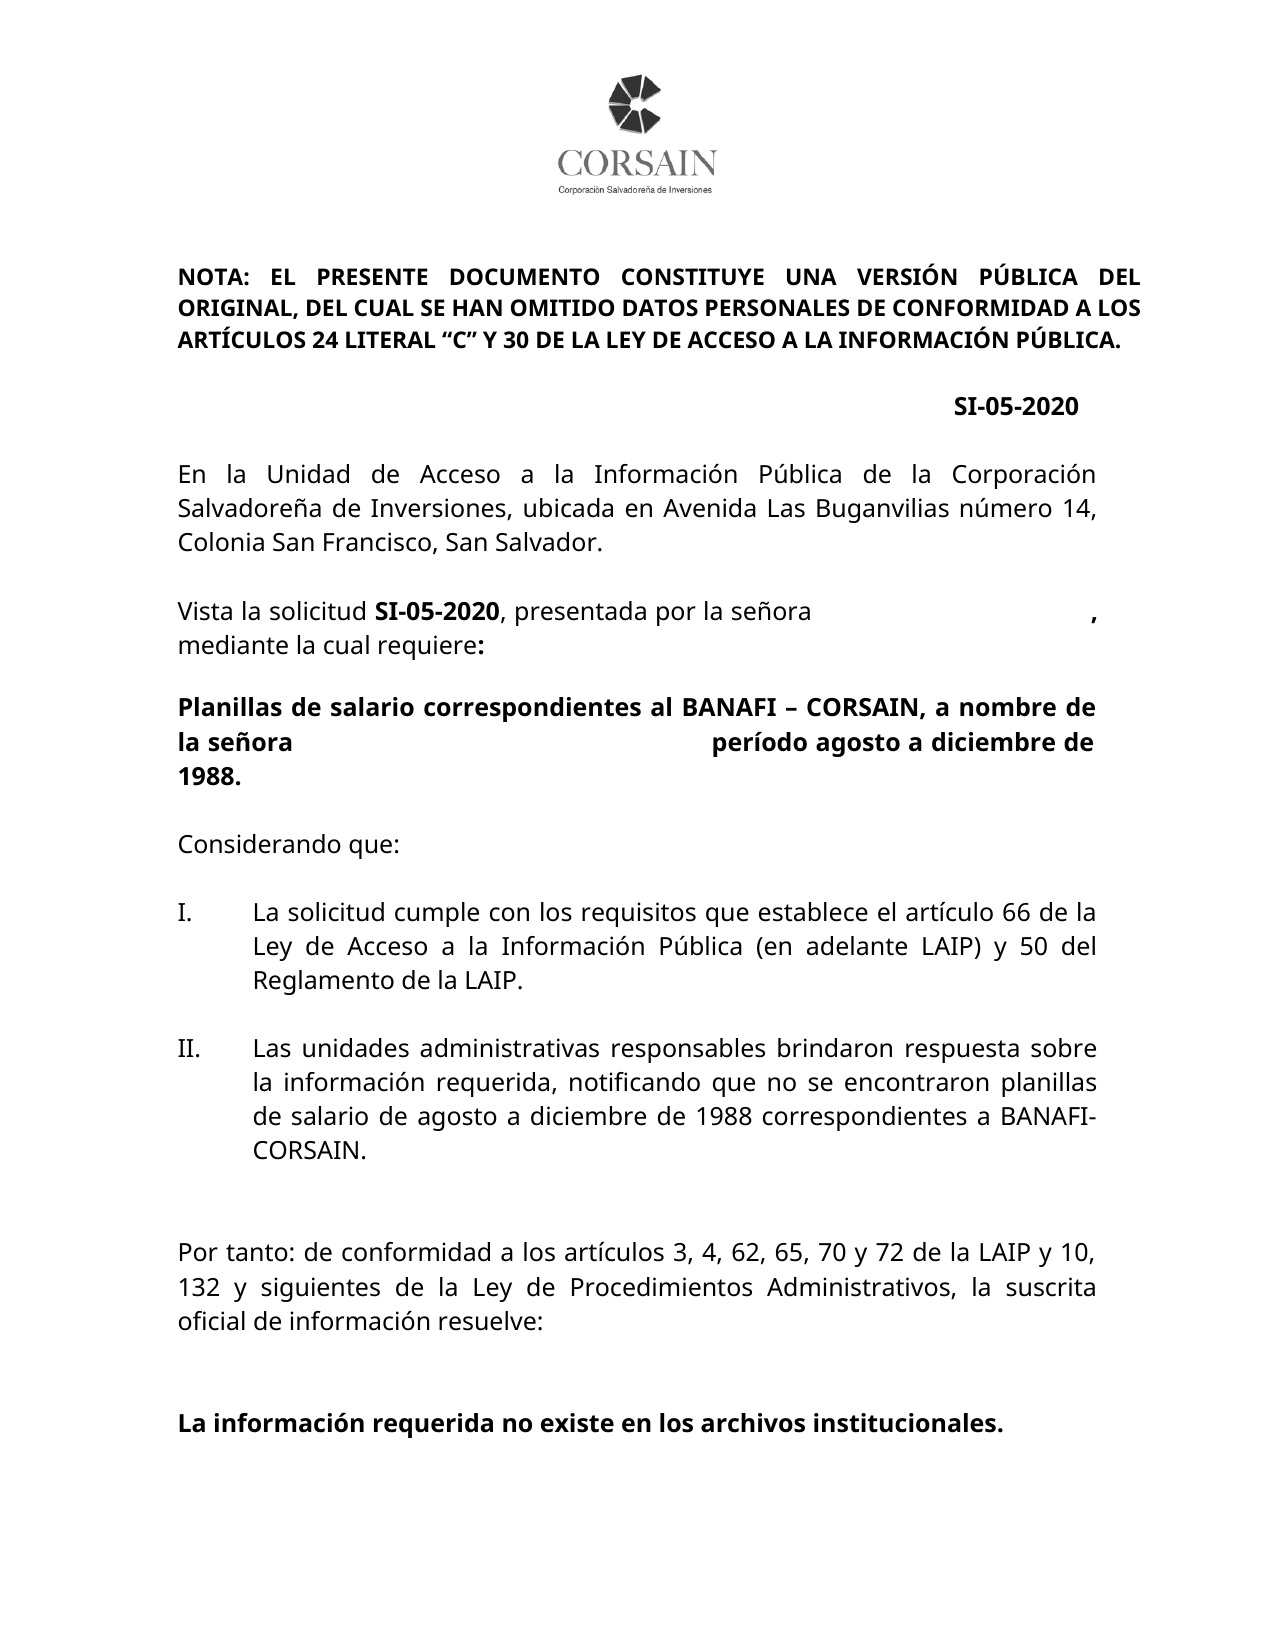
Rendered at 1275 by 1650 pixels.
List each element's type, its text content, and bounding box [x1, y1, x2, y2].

text Por tanto: de conformidad a los artículos 3, 4, 62, 65, 70 y 72 de la LAIP y 10, 132 y siguientes de la Ley de Procedimientos Administrativos, la suscrita oficial de información resuelve: [177, 1235, 1098, 1337]
text La información requerida no existe en los archivos institucionales. [177, 1405, 1098, 1439]
text NOTA: EL PRESENTE DOCUMENTO CONSTITUYE UNA VERSIÓN PÚBLICA DEL ORIGINAL, DEL CUAL SE HAN OMITIDO DATOS PERSONALES DE CONFORMIDAD A LOS ARTÍCULOS 24 LITERAL “C” Y 30 DE LA LEY DE ACCESO A LA INFORMACIÓN PÚBLICA. [177, 261, 1142, 355]
list Las unidades administrativas responsables brindaron respuesta sobre la información requerida, notificando que no se encontraron planillas de salario de agosto a diciembre de 1988 correspondientes a BANAFI-CORSAIN. [177, 1031, 1098, 1167]
text Vista la solicitud SI-05-2020, presentada por la señora , mediante la cual requiere: [177, 593, 1098, 661]
list La solicitud cumple con los requisitos que establece el artículo 66 de la Ley de Acceso a la Información Pública (en adelante LAIP) y 50 del Reglamento de la LAIP. [177, 894, 1098, 997]
text Planillas de salario correspondientes al BANAFI – CORSAIN, a nombre de la señora período agosto a diciembre de 1988. [177, 690, 1098, 792]
text SI-05-2020 [177, 389, 1142, 423]
text Considerando que: [177, 826, 1098, 860]
picture [556, 73, 719, 196]
text En la Unidad de Acceso a la Información Pública de la Corporación Salvadoreña de Inversiones, ubicada en Avenida Las Buganvilias número 14, Colonia San Francisco, San Salvador. [177, 457, 1098, 559]
